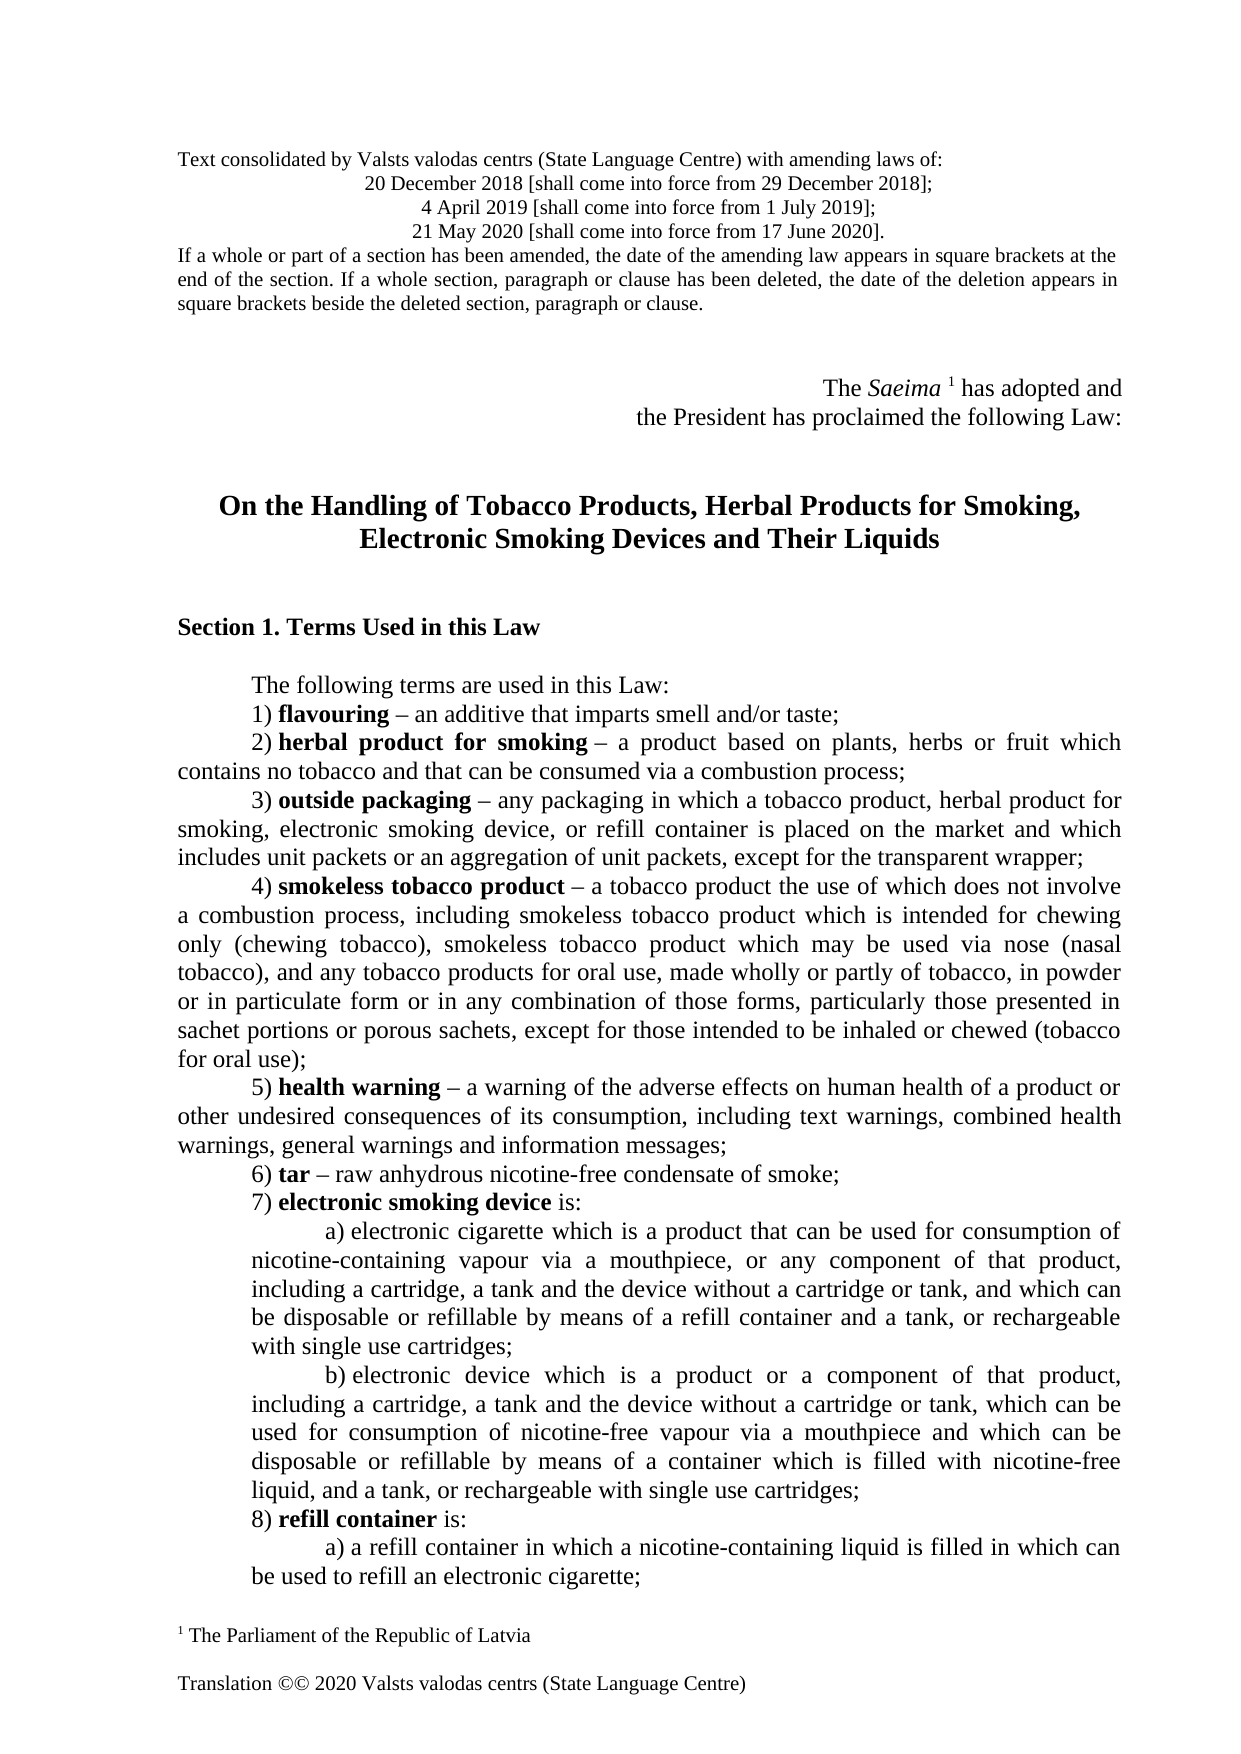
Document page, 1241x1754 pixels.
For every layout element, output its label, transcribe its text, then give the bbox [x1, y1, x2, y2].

text a) a refill container in which a nicotine-containing liquid is filled in which can be used to refill an electronic cigarette; [251, 1532, 1122, 1590]
text 3) outside packaging – any packaging in which a tobacco product, herbal product for smoking, electronic smoking device, or refill container is placed on the market and which includes unit packets or an aggregation of unit packets, except for the transparent wrapper; [177, 785, 1122, 871]
text b) electronic device which is a product or a component of that product, including a cartridge, a tank and the device without a cartridge or tank, which can be used for consumption of nicotine-free vapour via a mouthpiece and which can be disposable or refillable by means of a container which is filled with nicotine-free liquid, and a tank, or rechargeable with single use cartridges; [251, 1360, 1122, 1504]
text 4 April 2019 [shall come into force from 1 July 2019]; [177, 195, 1119, 219]
text 4) smokeless tobacco product – a tobacco product the use of which does not involve a combustion process, including smokeless tobacco product which is intended for chewing only (chewing tobacco), smokeless tobacco product which may be used via nose (nasal tobacco), and any tobacco products for oral use, made wholly or partly of tobacco, in powder or in particulate form or in any combination of those forms, particularly those presented in sachet portions or porous sachets, except for those intended to be inhaled or chewed (tobacco for oral use); [177, 871, 1122, 1072]
text 6) tar – raw anhydrous nicotine-free condensate of smoke; [177, 1159, 1122, 1187]
text Section 1. Terms Used in this Law [177, 612, 1122, 641]
text 5) health warning – a warning of the adverse effects on human health of a product or other undesired consequences of its consumption, including text warnings, combined health warnings, general warnings and information messages; [177, 1072, 1122, 1159]
text the President has proclaimed the following Law: [177, 402, 1122, 430]
text If a whole or part of a section has been amended, the date of the amending law appears in square brackets at the end of the section. If a whole section, paragraph or clause has been deleted, the date of the deletion appears in square brackets beside the deleted section, paragraph or clause. [177, 243, 1119, 315]
text 8) refill container is: [177, 1504, 1122, 1532]
text The following terms are used in this Law: [177, 670, 1122, 699]
text The Saeima 1 has adopted and [177, 373, 1122, 402]
text 20 December 2018 [shall come into force from 29 December 2018]; [177, 171, 1119, 195]
text On the Handling of Tobacco Products, Herbal Products for Smoking, Electronic Smoking Devices and Their Liquids [177, 488, 1122, 555]
text 1) flavouring – an additive that imparts smell and/or taste; [177, 699, 1122, 727]
text Text consolidated by Valsts valodas centrs (State Language Centre) with amending laws of: [177, 147, 1122, 171]
text a) electronic cigarette which is a product that can be used for consumption of nicotine-containing vapour via a mouthpiece, or any component of that product, including a cartridge, a tank and the device without a cartridge or tank, and which can be disposable or refillable by means of a refill container and a tank, or rechargeable with single use cartridges; [251, 1216, 1122, 1360]
text 7) electronic smoking device is: [177, 1187, 1122, 1216]
text 21 May 2020 [shall come into force from 17 June 2020]. [177, 219, 1119, 243]
text 2) herbal product for smoking – a product based on plants, herbs or fruit which contains no tobacco and that can be consumed via a combustion process; [177, 727, 1122, 785]
